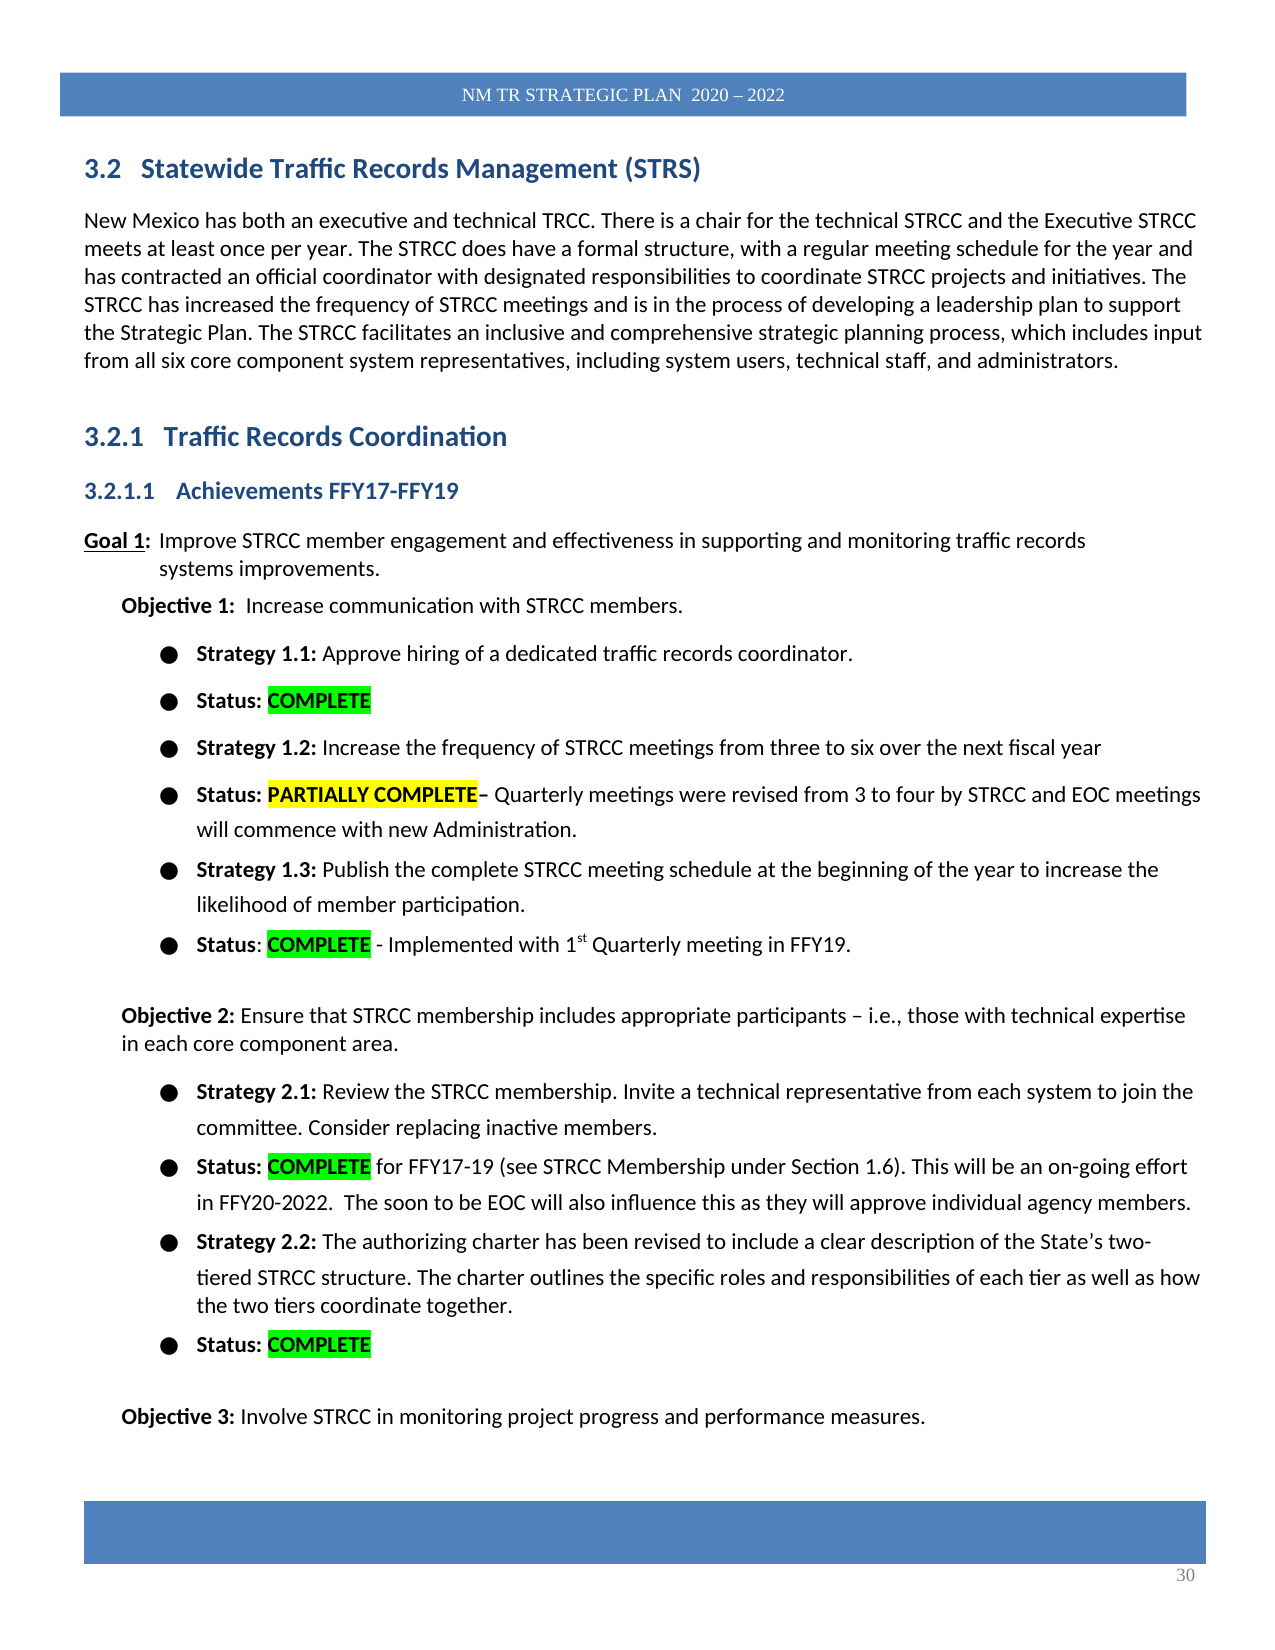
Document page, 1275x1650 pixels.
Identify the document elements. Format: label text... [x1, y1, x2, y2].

list Strategy 2.2: The authorizing charter has been revised to include a clear description of the State’s two-tiered STRCC structure. The charter outlines the specific roles and responsibilities of each tier as well as how the two tiers coordinate together. [159, 1216, 1206, 1319]
list Strategy 1.2: Increase the frequency of STRCC meetings from three to six over the next fiscal year [159, 721, 1206, 768]
text 3.2 Statewide Traffic Records Management (STRS) [84, 150, 1206, 186]
text New Mexico has both an executive and technical TRCC. There is a chair for the technical STRCC and the Executive STRCC meets at least once per year. The STRCC does have a formal structure, with a regular meeting schedule for the year and has contracted an official coordinator with designated responsibilities to coordinate STRCC projects and initiatives. The STRCC has increased the frequency of STRCC meetings and is in the process of developing a leadership plan to support the Strategic Plan. The STRCC facilitates an inclusive and comprehensive strategic planning process, which includes input from all six core component system representatives, including system users, technical staff, and administrators. [84, 206, 1206, 374]
text Goal 1: Improve STRCC member engagement and effectiveness in supporting and monitoring traffic records systems improvements. [84, 526, 1206, 582]
list Status: PARTIALLY COMPLETE– Quarterly meetings were revised from 3 to four by STRCC and EOC meetings will commence with new Administration. [159, 768, 1206, 843]
list Strategy 1.3: Publish the complete STRCC meeting schedule at the beginning of the year to increase the likelihood of member participation. [159, 843, 1206, 918]
text Objective 3: Involve STRCC in monitoring project progress and performance measures. [121, 1402, 1206, 1430]
text 3.2.1 Traffic Records Coordination [84, 418, 1206, 454]
list Strategy 2.1: Review the STRCC membership. Invite a technical representative from each system to join the committee. Consider replacing inactive members. [159, 1066, 1206, 1141]
list Status: COMPLETE [159, 674, 1206, 721]
text Objective 1: Increase communication with STRCC members. [121, 591, 1206, 619]
list Status: COMPLETE for FFY17-19 (see STRCC Membership under Section 1.6). This will be an on-going effort in FFY20-2022. The soon to be EOC will also influence this as they will approve individual agency members. [159, 1141, 1206, 1216]
text 3.2.1.1 Achievements FFY17-FFY19 [84, 475, 1206, 506]
text Objective 2: Ensure that STRCC membership includes appropriate participants – i.e., those with technical expertise in each core component area. [121, 1001, 1206, 1057]
list Strategy 1.1: Approve hiring of a dedicated traffic records coordinator. [159, 627, 1206, 674]
list Status: COMPLETE [159, 1319, 1206, 1366]
list Status: COMPLETE - Implemented with 1st Quarterly meeting in FFY19. [159, 918, 1206, 965]
